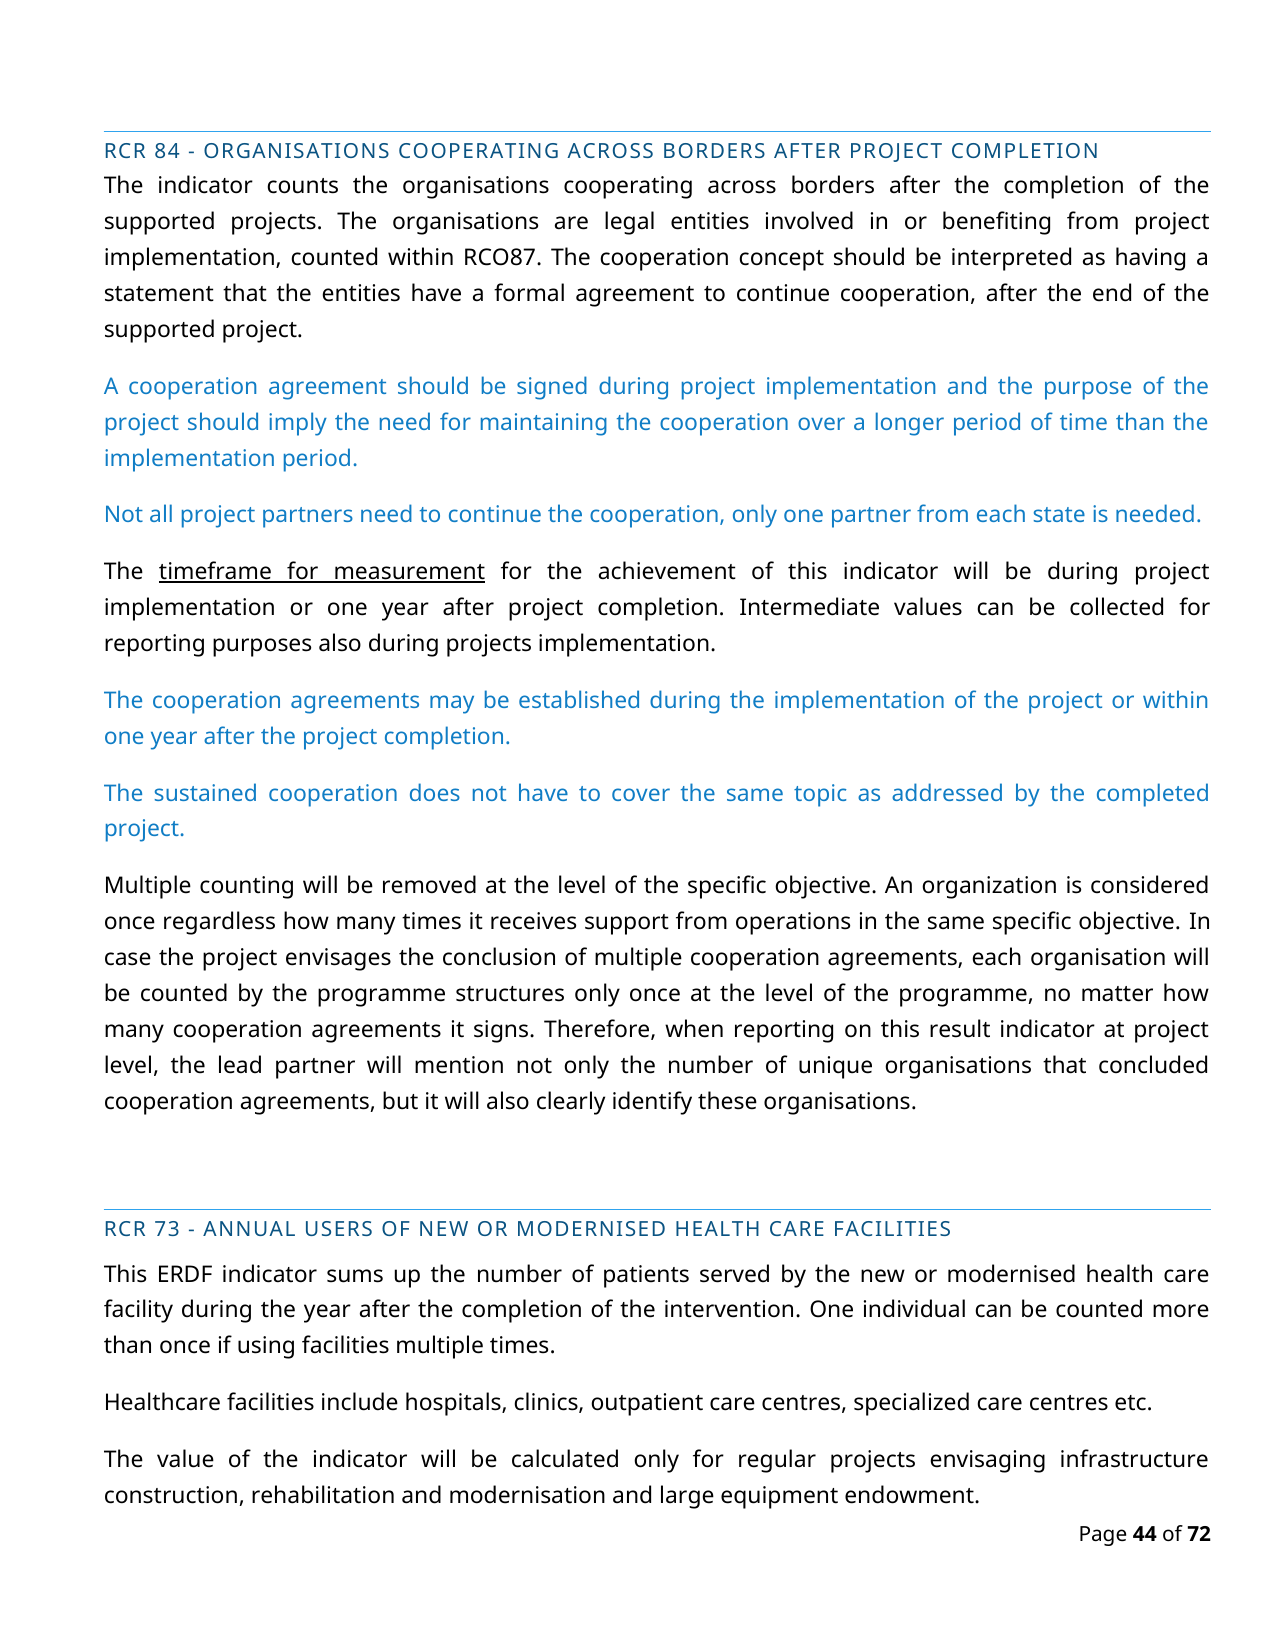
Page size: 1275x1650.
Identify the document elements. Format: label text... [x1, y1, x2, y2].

text Multiple counting will be removed at the level of the specific objective. An organization is considered once regardless how many times it receives support from operations in the same specific objective. In case the project envisages the conclusion of multiple cooperation agreements, each organisation will be counted by the programme structures only once at the level of the programme, no matter how many cooperation agreements it signs. Therefore, when reporting on this result indicator at project level, the lead partner will mention not only the number of unique organisations that concluded cooperation agreements, but it will also clearly identify these organisations. [103, 869, 1211, 1116]
text The indicator counts the organisations cooperating across borders after the completion of the supported projects. The organisations are legal entities involved in or benefiting from project implementation, counted within RCO87. The cooperation concept should be interpreted as having a statement that the entities have a formal agreement to continue cooperation, after the end of the supported project. [103, 169, 1211, 344]
text The sustained cooperation does not have to cover the same topic as addressed by the completed project. [103, 776, 1211, 844]
text A cooperation agreement should be signed during project implementation and the purpose of the project should imply the need for maintaining the cooperation over a longer period of time than the implementation period. [103, 370, 1211, 473]
text RCR 73 - Annual users of new or modernised health care facilities [103, 1210, 1211, 1243]
subtitle RCR 84 - Organisations cooperating across borders after project completion [103, 132, 1211, 165]
text This ERDF indicator sums up the number of patients served by the new or modernised health care facility during the year after the completion of the intervention. One individual can be counted more than once if using facilities multiple times. [103, 1257, 1211, 1361]
text The cooperation agreements may be established during the implementation of the project or within one year after the project completion. [103, 684, 1211, 751]
text Healthcare facilities include hospitals, clinics, outpatient care centres, specialized care centres etc. [103, 1386, 1211, 1417]
text Not all project partners need to continue the cooperation, only one partner from each state is needed. [103, 498, 1211, 529]
text The timeframe for measurement for the achievement of this indicator will be during project implementation or one year after project completion. Intermediate values can be collected for reporting purposes also during projects implementation. [103, 555, 1211, 658]
text The value of the indicator will be calculated only for regular projects envisaging infrastructure construction, rehabilitation and modernisation and large equipment endowment. [103, 1443, 1211, 1510]
